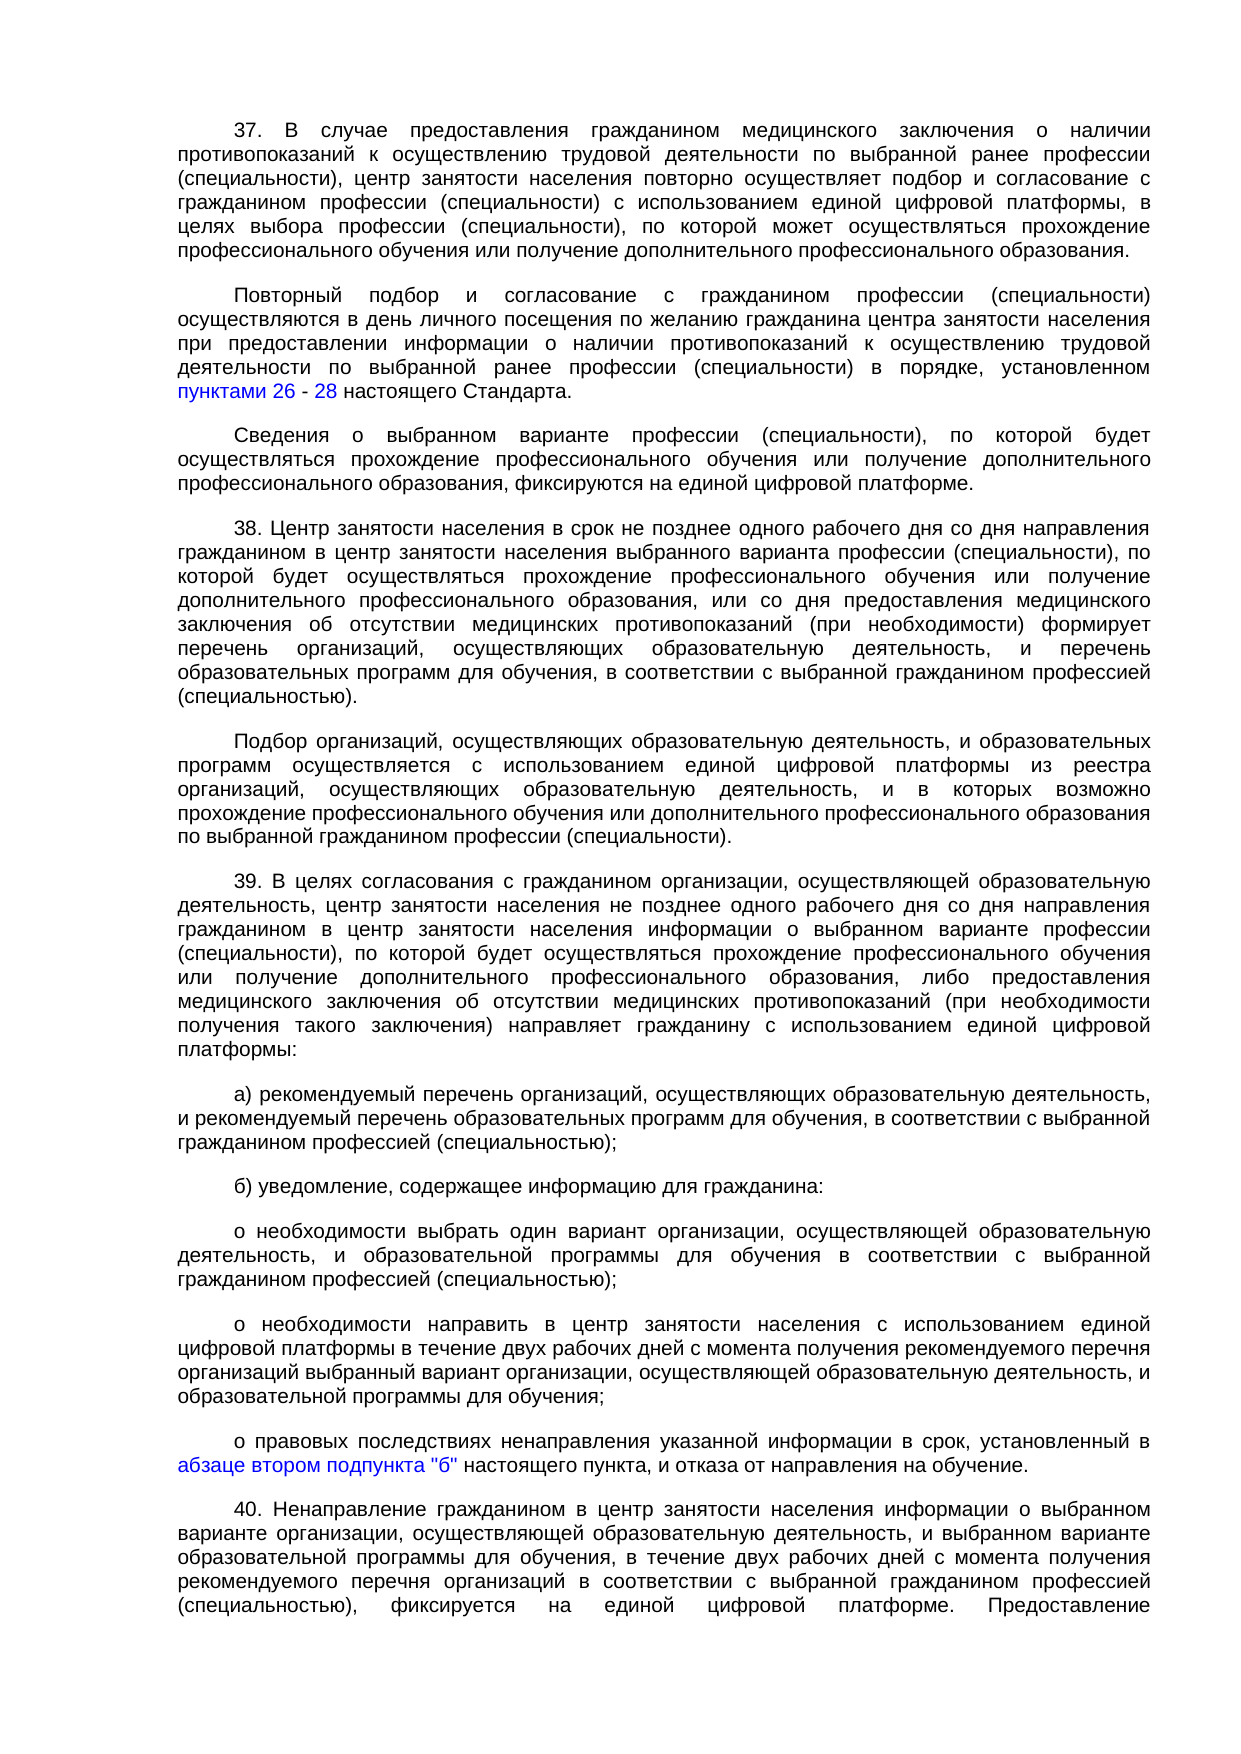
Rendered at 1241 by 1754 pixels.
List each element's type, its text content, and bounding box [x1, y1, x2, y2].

text о необходимости направить в центр занятости населения с использованием единой цифровой платформы в течение двух рабочих дней с момента получения рекомендуемого перечня организаций выбранный вариант организации, осуществляющей образовательную деятельность, и образовательной программы для обучения; [177, 1312, 1152, 1408]
text 38. Центр занятости населения в срок не позднее одного рабочего дня со дня направления гражданином в центр занятости населения выбранного варианта профессии (специальности), по которой будет осуществляться прохождение профессионального обучения или получение дополнительного профессионального образования, или со дня предоставления медицинского заключения об отсутствии медицинских противопоказаний (при необходимости) формирует перечень организаций, осуществляющих образовательную деятельность, и перечень образовательных программ для обучения, в соответствии с выбранной гражданином профессией (специальностью). [177, 516, 1152, 708]
text 37. В случае предоставления гражданином медицинского заключения о наличии противопоказаний к осуществлению трудовой деятельности по выбранной ранее профессии (специальности), центр занятости населения повторно осуществляет подбор и согласование с гражданином профессии (специальности) с использованием единой цифровой платформы, в целях выбора профессии (специальности), по которой может осуществляться прохождение профессионального обучения или получение дополнительного профессионального образования. [177, 118, 1152, 262]
text Сведения о выбранном варианте профессии (специальности), по которой будет осуществляться прохождение профессионального обучения или получение дополнительного профессионального образования, фиксируются на единой цифровой платформе. [177, 423, 1152, 495]
text Повторный подбор и согласование с гражданином профессии (специальности) осуществляются в день личного посещения по желанию гражданина центра занятости населения при предоставлении информации о наличии противопоказаний к осуществлению трудовой деятельности по выбранной ранее профессии (специальности) в порядке, установленном пунктами 26 - 28 настоящего Стандарта. [177, 283, 1152, 402]
text Подбор организаций, осуществляющих образовательную деятельность, и образовательных программ осуществляется с использованием единой цифровой платформы из реестра организаций, осуществляющих образовательную деятельность, и в которых возможно прохождение профессионального обучения или дополнительного профессионального образования по выбранной гражданином профессии (специальности). [177, 728, 1152, 848]
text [177, 1497, 1152, 1617]
text а) рекомендуемый перечень организаций, осуществляющих образовательную деятельность, и рекомендуемый перечень образовательных программ для обучения, в соответствии с выбранной гражданином профессией (специальностью); [177, 1082, 1152, 1153]
text б) уведомление, содержащее информацию для гражданина: [177, 1174, 1152, 1198]
text о правовых последствиях ненаправления указанной информации в срок, установленный в абзаце втором подпункта "б" настоящего пункта, и отказа от направления на обучение. [177, 1428, 1152, 1476]
text о необходимости выбрать один вариант организации, осуществляющей образовательную деятельность, и образовательной программы для обучения в соответствии с выбранной гражданином профессией (специальностью); [177, 1219, 1152, 1291]
text 39. В целях согласования с гражданином организации, осуществляющей образовательную деятельность, центр занятости населения не позднее одного рабочего дня со дня направления гражданином в центр занятости населения информации о выбранном варианте профессии (специальности), по которой будет осуществляться прохождение профессионального обучения или получение дополнительного профессионального образования, либо предоставления медицинского заключения об отсутствии медицинских противопоказаний (при необходимости получения такого заключения) направляет гражданину с использованием единой цифровой платформы: [177, 869, 1152, 1061]
